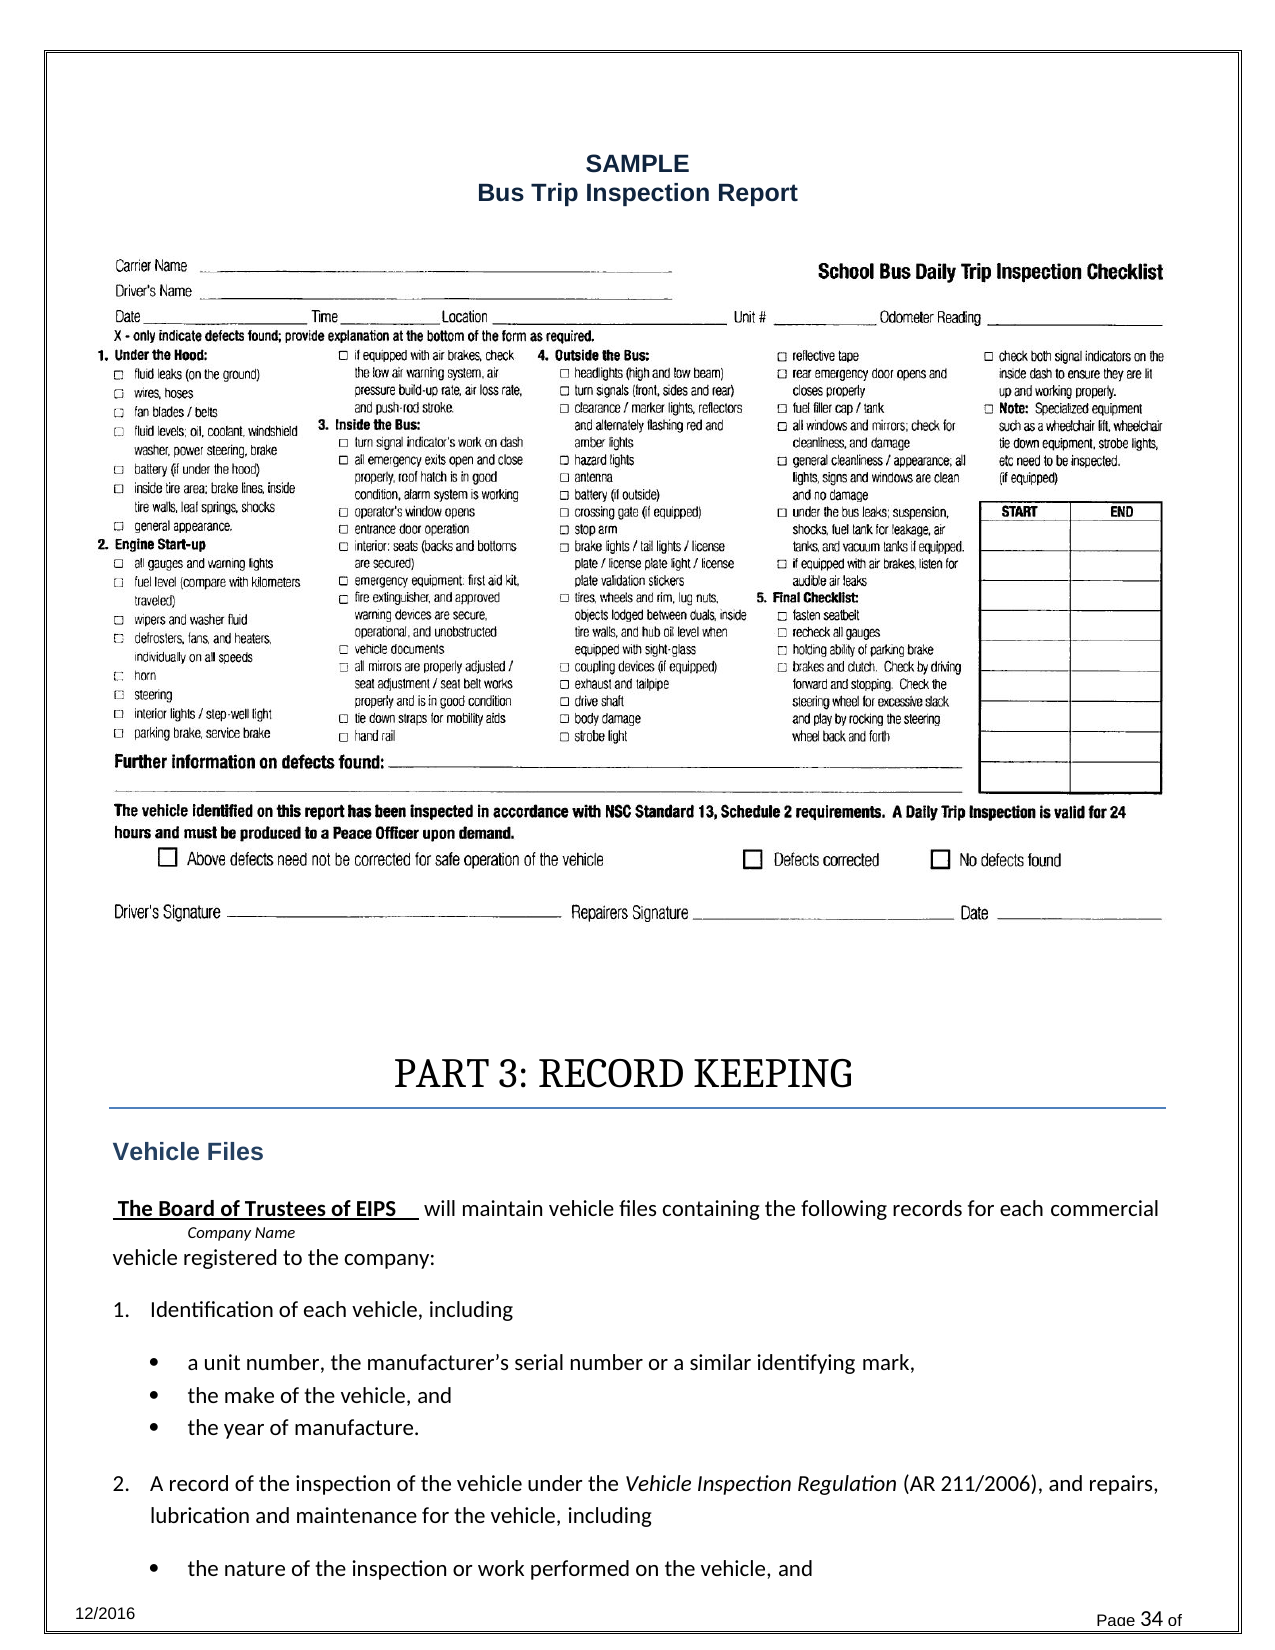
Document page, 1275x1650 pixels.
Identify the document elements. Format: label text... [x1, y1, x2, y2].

list Identification of each vehicle, including [112, 1296, 1238, 1323]
list the year of manufacture. [150, 1413, 1238, 1441]
text PART 3: RECORD KEEPING [393, 1049, 1238, 1097]
list the make of the vehicle, and [150, 1381, 1238, 1409]
text Bus Trip Inspection Report [103, 178, 1172, 207]
text The Board of Trustees of EIPS will maintain vehicle files containing the following records for each commercial [112, 1194, 1238, 1222]
list a unit number, the manufacturer’s serial number or a similar identifying mark, [150, 1348, 1238, 1376]
picture [93, 231, 1182, 931]
text vehicle registered to the company: [112, 1243, 1238, 1271]
list the nature of the inspection or work performed on the vehicle, and [150, 1554, 1238, 1582]
list A record of the inspection of the vehicle under the Vehicle Inspection Regulation (AR 211/2006), and repairs, lubrication and maintenance for the vehicle, including [112, 1469, 1160, 1529]
text Vehicle Files [112, 1136, 1238, 1165]
text SAMPLE [103, 149, 1171, 178]
text Company Name [187, 1222, 1238, 1243]
